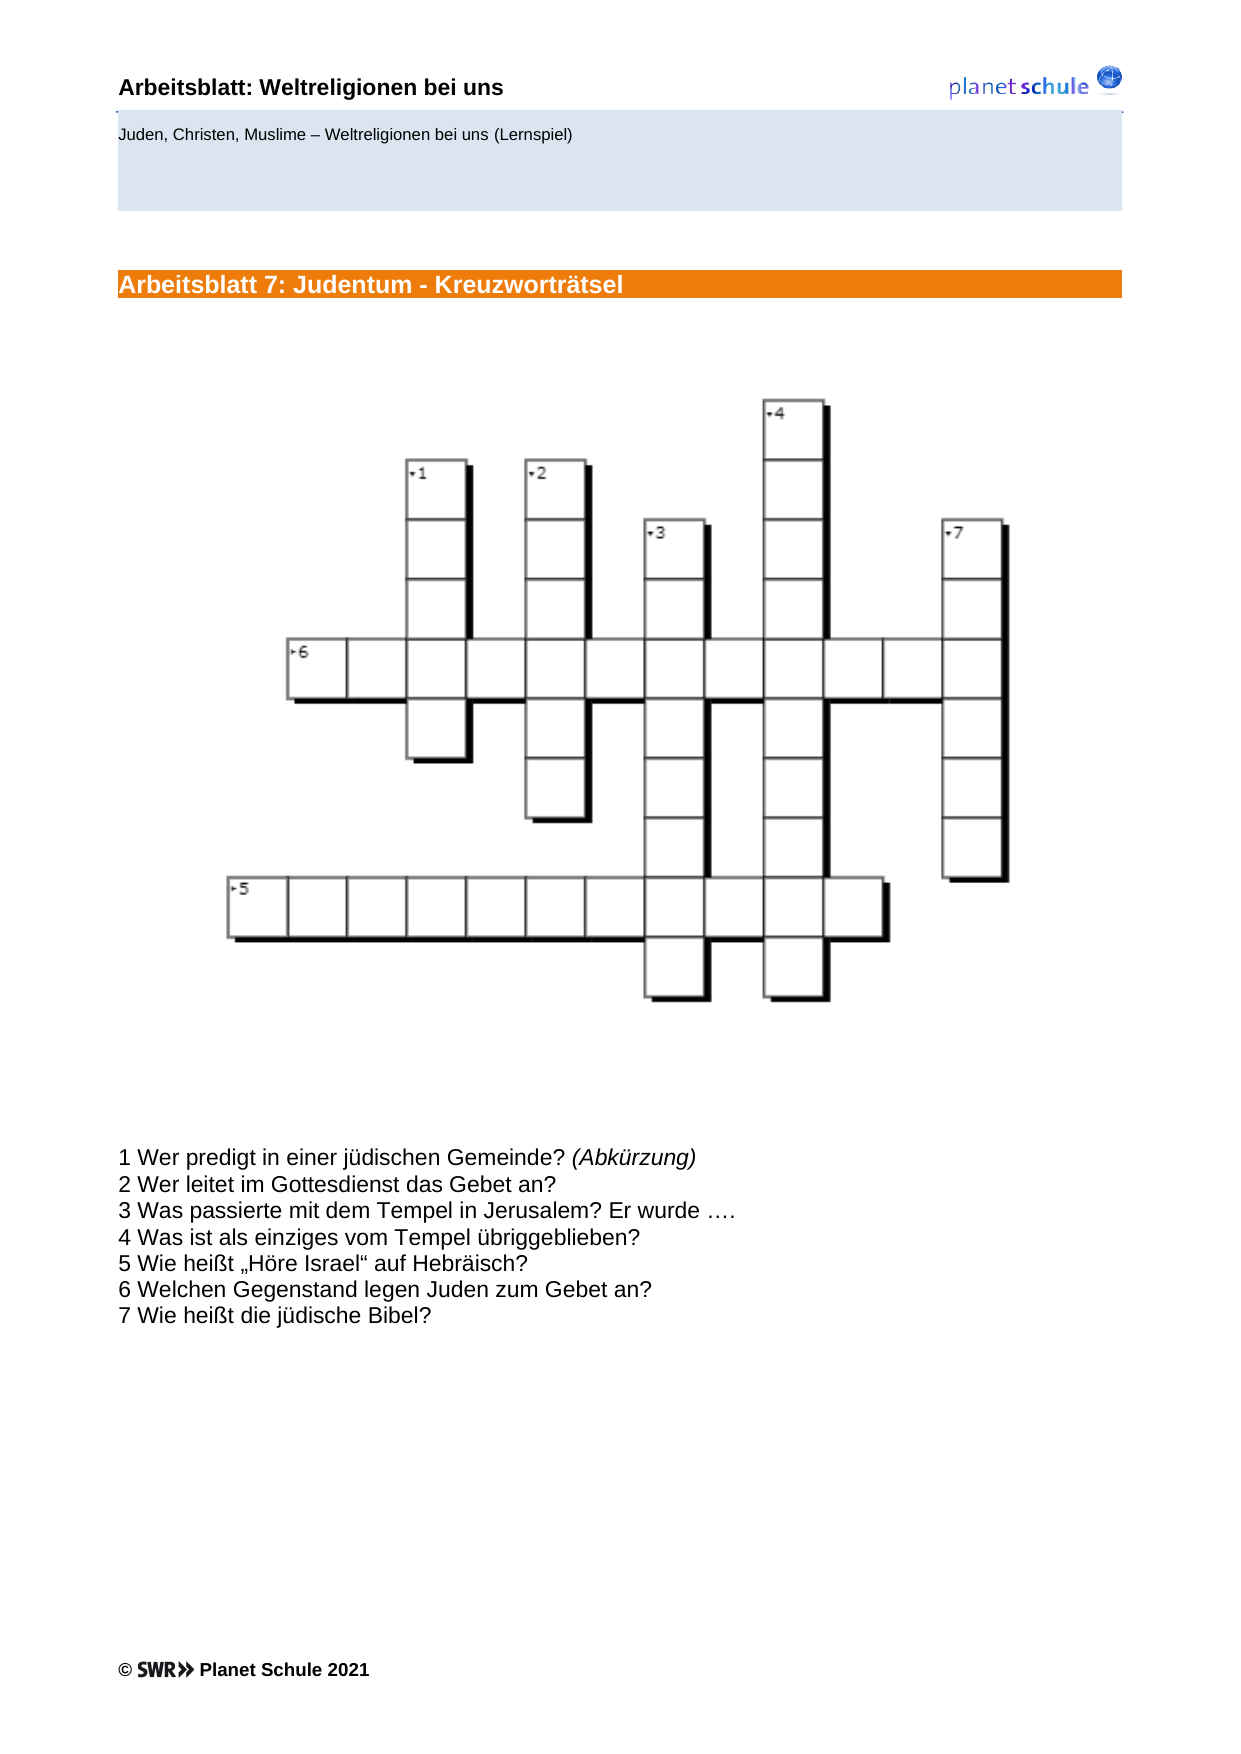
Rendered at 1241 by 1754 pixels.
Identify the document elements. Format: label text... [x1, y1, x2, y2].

picture [137, 1660, 195, 1678]
text 2 Wer leitet im Gottesdienst das Gebet an? [118, 1171, 1122, 1197]
text 1 Wer predigt in einer jüdischen Gemeinde? (Abkürzung) [118, 1144, 1122, 1171]
text 6 Welchen Gegenstand legen Juden zum Gebet an? [118, 1276, 1122, 1302]
text 3 Was passierte mit dem Tempel in Jerusalem? Er wurde …. [118, 1197, 1122, 1223]
picture [942, 63, 1127, 101]
text 5 Wie heißt „Höre Israel“ auf Hebräisch? [118, 1250, 1122, 1276]
text 4 Was ist als einziges vom Tempel übriggeblieben? [118, 1223, 1122, 1250]
text 7 Wie heißt die jüdische Bibel? [118, 1302, 1122, 1329]
text Arbeitsblatt 7: Judentum - Kreuzworträtsel [118, 270, 1122, 298]
picture [203, 377, 1037, 1013]
